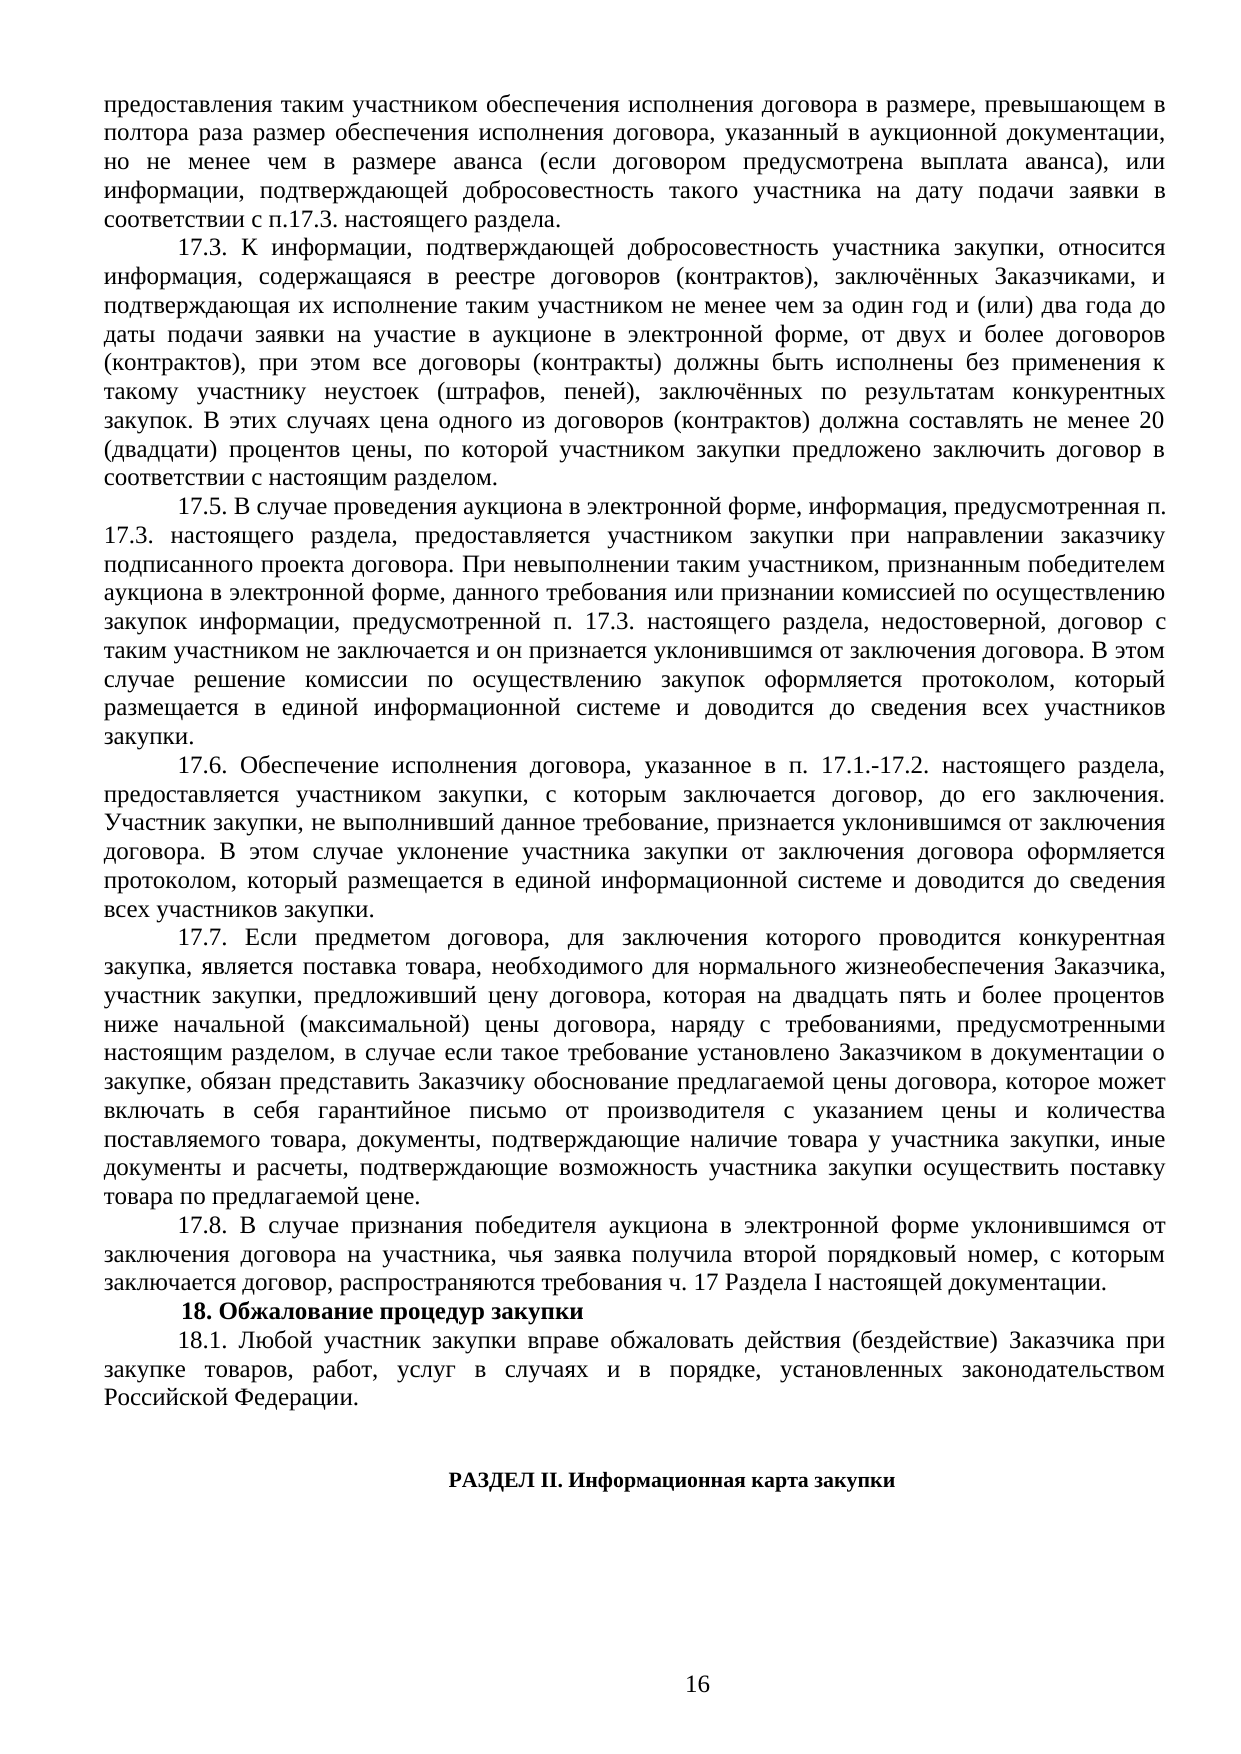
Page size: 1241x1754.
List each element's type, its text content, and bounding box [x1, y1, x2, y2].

text 18. Обжалование процедур закупки [106, 1296, 1166, 1325]
text 17.7. Если предметом договора, для заключения которого проводится конкурентная закупка, является поставка товара, необходимого для нормального жизнеобеспечения Заказчика, участник закупки, предложивший цену договора, которая на двадцать пять и более процентов ниже начальной (максимальной) цены договора, наряду с требованиями, предусмотренными настоящим разделом, в случае если такое требование установлено Заказчиком в документации о закупке, обязан представить Заказчику обоснование предлагаемой цены договора, которое может включать в себя гарантийное письмо от производителя с указанием цены и количества поставляемого товара, документы, подтверждающие наличие товара у участника закупки, иные документы и расчеты, подтверждающие возможность участника закупки осуществить поставку товара по предлагаемой цене. [103, 922, 1166, 1210]
text 17.3. К информации, подтверждающей добросовестность участника закупки, относится информация, содержащаяся в реестре договоров (контрактов), заключённых Заказчиками, и подтверждающая их исполнение таким участником не менее чем за один год и (или) два года до даты подачи заявки на участие в аукционе в электронной форме, от двух и более договоров (контрактов), при этом все договоры (контракты) должны быть исполнены без применения к такому участнику неустоек (штрафов, пеней), заключённых по результатам конкурентных закупок. В этих случаях цена одного из договоров (контрактов) должна составлять не менее 20 (двадцати) процентов цены, по которой участником закупки предложено заключить договор в соответствии с настоящим разделом. [103, 232, 1166, 491]
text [103, 89, 1166, 232]
text РАЗДЕЛ II. Информационная карта закупки [103, 1467, 1166, 1492]
text 17.5. В случае проведения аукциона в электронной форме, информация, предусмотренная п. 17.3. настоящего раздела, предоставляется участником закупки при направлении заказчику подписанного проекта договора. При невыполнении таким участником, признанным победителем аукциона в электронной форме, данного требования или признании комиссией по осуществлению закупок информации, предусмотренной п. 17.3. настоящего раздела, недостоверной, договор с таким участником не заключается и он признается уклонившимся от заключения договора. В этом случае решение комиссии по осуществлению закупок оформляется протоколом, который размещается в единой информационной системе и доводится до сведения всех участников закупки. [103, 491, 1166, 750]
text 17.6. Обеспечение исполнения договора, указанное в п. 17.1.-17.2. настоящего раздела, предоставляется участником закупки, с которым заключается договор, до его заключения. Участник закупки, не выполнивший данное требование, признается уклонившимся от заключения договора. В этом случае уклонение участника закупки от заключения договора оформляется протоколом, который размещается в единой информационной системе и доводится до сведения всех участников закупки. [103, 750, 1166, 922]
text 17.8. В случае признания победителя аукциона в электронной форме уклонившимся от заключения договора на участника, чья заявка получила второй порядковый номер, с которым заключается договор, распространяются требования ч. 17 Раздела I настоящей документации. [103, 1210, 1166, 1296]
text 18.1. Любой участник закупки вправе обжаловать действия (бездействие) Заказчика при закупке товаров, работ, услуг в случаях и в порядке, установленных законодательством Российской Федерации. [103, 1325, 1166, 1411]
